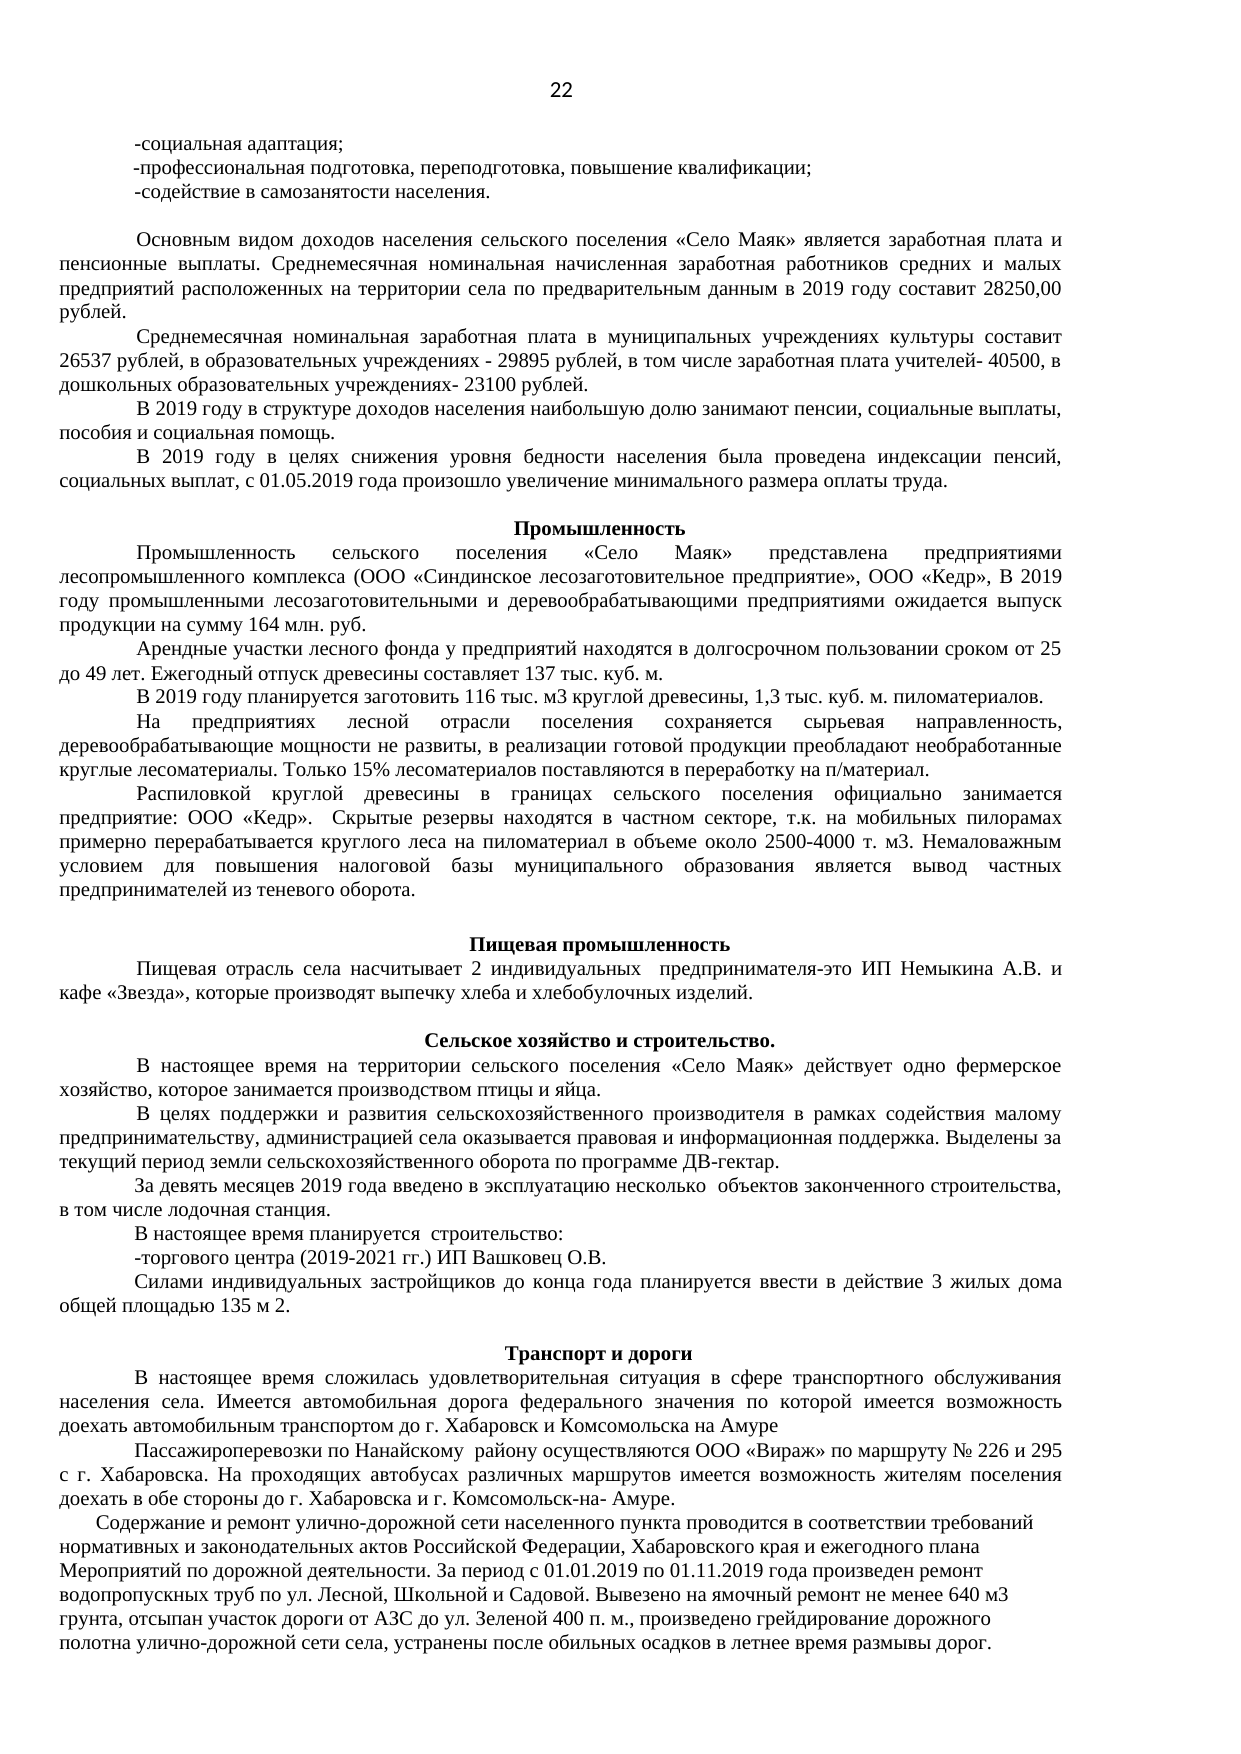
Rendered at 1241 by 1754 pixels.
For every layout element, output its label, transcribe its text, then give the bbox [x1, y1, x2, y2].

text За девять месяцев 2019 года введено в эксплуатацию несколько объектов законченного строительства, в том числе лодочная станция. [59, 1173, 1063, 1221]
text -содействие в самозанятости населения. [134, 179, 1063, 203]
text Сельское хозяйство и строительство. [59, 1028, 1063, 1052]
text В 2019 году в целях снижения уровня бедности населения была проведена индексации пенсий, социальных выплат, с 01.05.2019 года произошло увеличение минимального размера оплаты труда. [59, 444, 1063, 492]
text Промышленность [59, 516, 1063, 540]
text -профессиональная подготовка, переподготовка, повышение квалификации; [59, 155, 1063, 179]
text Распиловкой круглой древесины в границах сельского поселения официально занимается предприятие: ООО «Кедр». Скрытые резервы находятся в частном секторе, т.к. на мобильных пилорамах примерно перерабатывается круглого леса на пиломатериал в объеме около 2500-4000 т. м3. Немаловажным условием для повышения налоговой базы муниципального образования является вывод частных предпринимателей из теневого оборота. [59, 781, 1063, 901]
text Арендные участки лесного фонда у предприятий находятся в долгосрочном пользовании сроком от 25 до 49 лет. Ежегодный отпуск древесины составляет 137 тыс. куб. м. [59, 636, 1063, 684]
text В целях поддержки и развития сельскохозяйственного производителя в рамках содействия малому предпринимательству, администрацией села оказывается правовая и информационная поддержка. Выделены за текущий период земли сельскохозяйственного оборота по программе ДВ-гектар. [59, 1101, 1063, 1173]
text -социальная адаптация; [134, 131, 1063, 155]
text На предприятиях лесной отрасли поселения сохраняется сырьевая направленность, деревообрабатывающие мощности не развиты, в реализации готовой продукции преобладают необработанные круглые лесоматериалы. Только 15% лесоматериалов поставляются в переработку на п/материал. [59, 708, 1063, 781]
text Силами индивидуальных застройщиков до конца года планируется ввести в действие 3 жилых дома общей площадью 135 м 2. [59, 1269, 1063, 1317]
text Основным видом доходов населения сельского поселения «Село Маяк» является заработная плата и пенсионные выплаты. Среднемесячная номинальная начисленная заработная работников средних и малых предприятий расположенных на территории села по предварительным данным в 2019 году составит 28250,00 рублей. [59, 227, 1063, 323]
text Среднемесячная номинальная заработная плата в муниципальных учреждениях культуры составит 26537 рублей, в образовательных учреждениях - 29895 рублей, в том числе заработная плата учителей- 40500, в дошкольных образовательных учреждениях- 23100 рублей. [59, 323, 1063, 396]
text Содержание и ремонт улично-дорожной сети населенного пункта проводится в соответствии требований нормативных и законодательных актов Российской Федерации, Хабаровского края и ежегодного плана Мероприятий по дорожной деятельности. За период с 01.01.2019 по 01.11.2019 года произведен ремонт водопропускных труб по ул. Лесной, Школьной и Садовой. Вывезено на ямочный ремонт не менее 640 м3 грунта, отсыпан участок дороги от АЗС до ул. Зеленой 400 п. м., произведено грейдирование дорожного полотна улично-дорожной сети села, устранены после обильных осадков в летнее время размывы дорог. [59, 1510, 1063, 1654]
text Транспорт и дороги [59, 1341, 1063, 1365]
text В настоящее время сложилась удовлетворительная ситуация в сфере транспортного обслуживания населения села. Имеется автомобильная дорога федерального значения по которой имеется возможность доехать автомобильным транспортом до г. Хабаровск и Комсомольска на Амуре [59, 1365, 1063, 1437]
text Пищевая промышленность [59, 932, 1063, 956]
text В 2019 году планируется заготовить 116 тыс. м3 круглой древесины, 1,3 тыс. куб. м. пиломатериалов. [59, 684, 1063, 708]
text -торгового центра (2019-2021 гг.) ИП Вашковец О.В. [59, 1245, 1063, 1269]
text Пассажироперевозки по Нанайскому району осуществляются ООО «Вираж» по маршруту № 226 и 295 с г. Хабаровска. На проходящих автобусах различных маршрутов имеется возможность жителям поселения доехать в обе стороны до г. Хабаровска и г. Комсомольск-на- Амуре. [59, 1437, 1063, 1510]
text В 2019 году в структуре доходов населения наибольшую долю занимают пенсии, социальные выплаты, пособия и социальная помощь. [59, 396, 1063, 444]
text В настоящее время на территории сельского поселения «Село Маяк» действует одно фермерское хозяйство, которое занимается производством птицы и яйца. [59, 1052, 1063, 1101]
text Промышленность сельского поселения «Село Маяк» представлена предприятиями лесопромышленного комплекса (ООО «Синдинское лесозаготовительное предприятие», ООО «Кедр», В 2019 году промышленными лесозаготовительными и деревообрабатывающими предприятиями ожидается выпуск продукции на сумму 164 млн. руб. [59, 540, 1063, 636]
text В настоящее время планируется строительство: [59, 1221, 1063, 1245]
text Пищевая отрасль села насчитывает 2 индивидуальных предпринимателя-это ИП Немыкина А.В. и кафе «Звезда», которые производят выпечку хлеба и хлебобулочных изделий. [59, 956, 1063, 1004]
